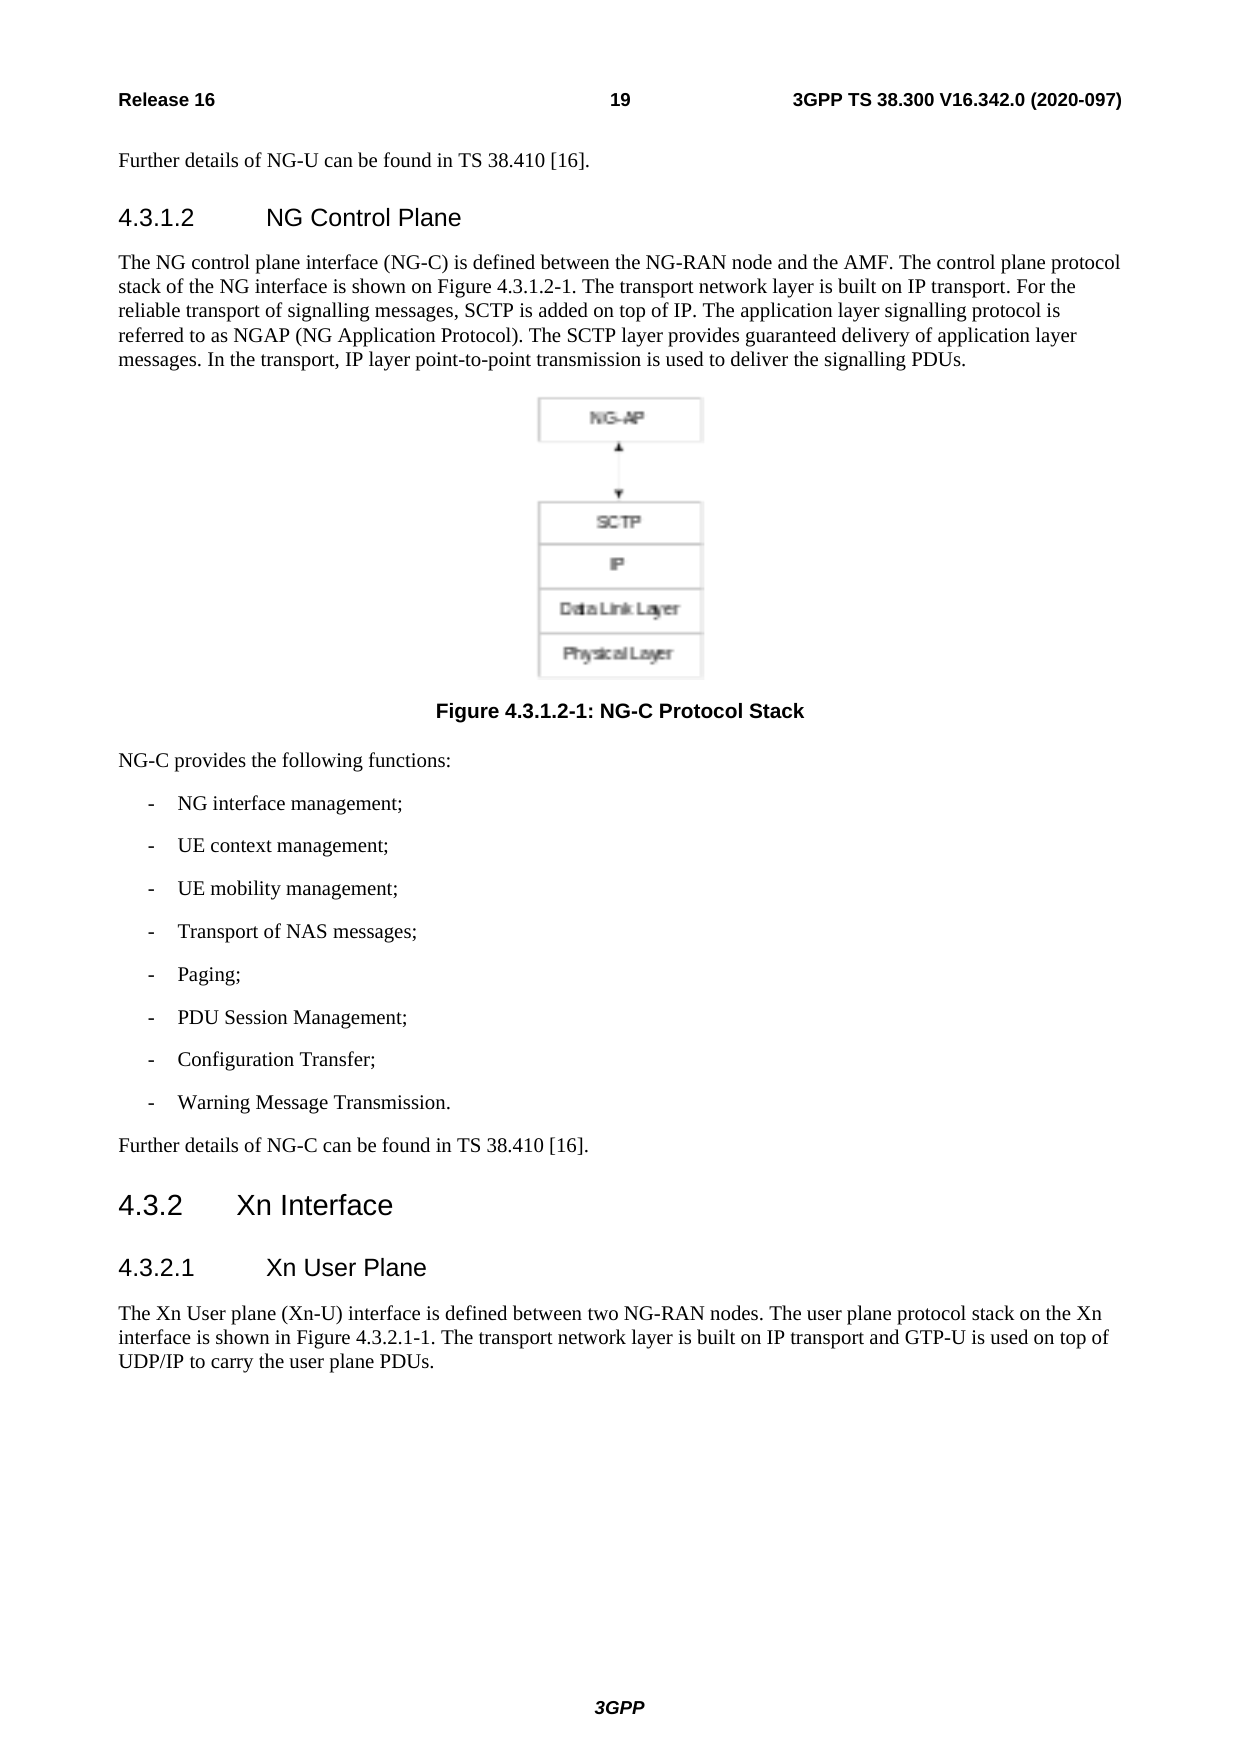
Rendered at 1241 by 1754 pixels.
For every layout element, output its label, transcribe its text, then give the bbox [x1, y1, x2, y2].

subtitle 4.3.2 Xn Interface [118, 1188, 1122, 1222]
text - Transport of NAS messages; [148, 919, 1122, 943]
text NG-C provides the following functions: [118, 748, 1122, 772]
subtitle 4.3.2.1 Xn User Plane [118, 1253, 1122, 1282]
text The Xn User plane (Xn-U) interface is defined between two NG-RAN nodes. The user plane protocol stack on the Xn interface is shown in Figure 4.3.2.1-1. The transport network layer is built on IP transport and GTP-U is used on top of UDP/IP to carry the user plane PDUs. [118, 1301, 1122, 1373]
text - Configuration Transfer; [148, 1047, 1122, 1071]
text Further details of NG-C can be found in TS 38.410 [16]. [118, 1133, 1122, 1157]
text Figure 4.3.1.2-1: NG-C Protocol Stack [118, 699, 1122, 723]
text - UE mobility management; [148, 876, 1122, 900]
text - PDU Session Management; [148, 1004, 1122, 1029]
text - Paging; [148, 962, 1122, 986]
text - UE context management; [148, 833, 1122, 857]
subtitle 4.3.1.2 NG Control Plane [118, 203, 1122, 232]
text - Warning Message Transmission. [148, 1090, 1122, 1114]
text Further details of NG-U can be found in TS 38.410 [16]. [118, 147, 1122, 172]
text - NG interface management; [148, 791, 1122, 814]
text The NG control plane interface (NG-C) is defined between the NG-RAN node and the AMF. The control plane protocol stack of the NG interface is shown on Figure 4.3.1.2-1. The transport network layer is built on IP transport. For the reliable transport of signalling messages, SCTP is added on top of IP. The application layer signalling protocol is referred to as NGAP (NG Application Protocol). The SCTP layer provides guaranteed delivery of application layer messages. In the transport, IP layer point-to-point transmission is used to deliver the signalling PDUs. [118, 250, 1122, 371]
